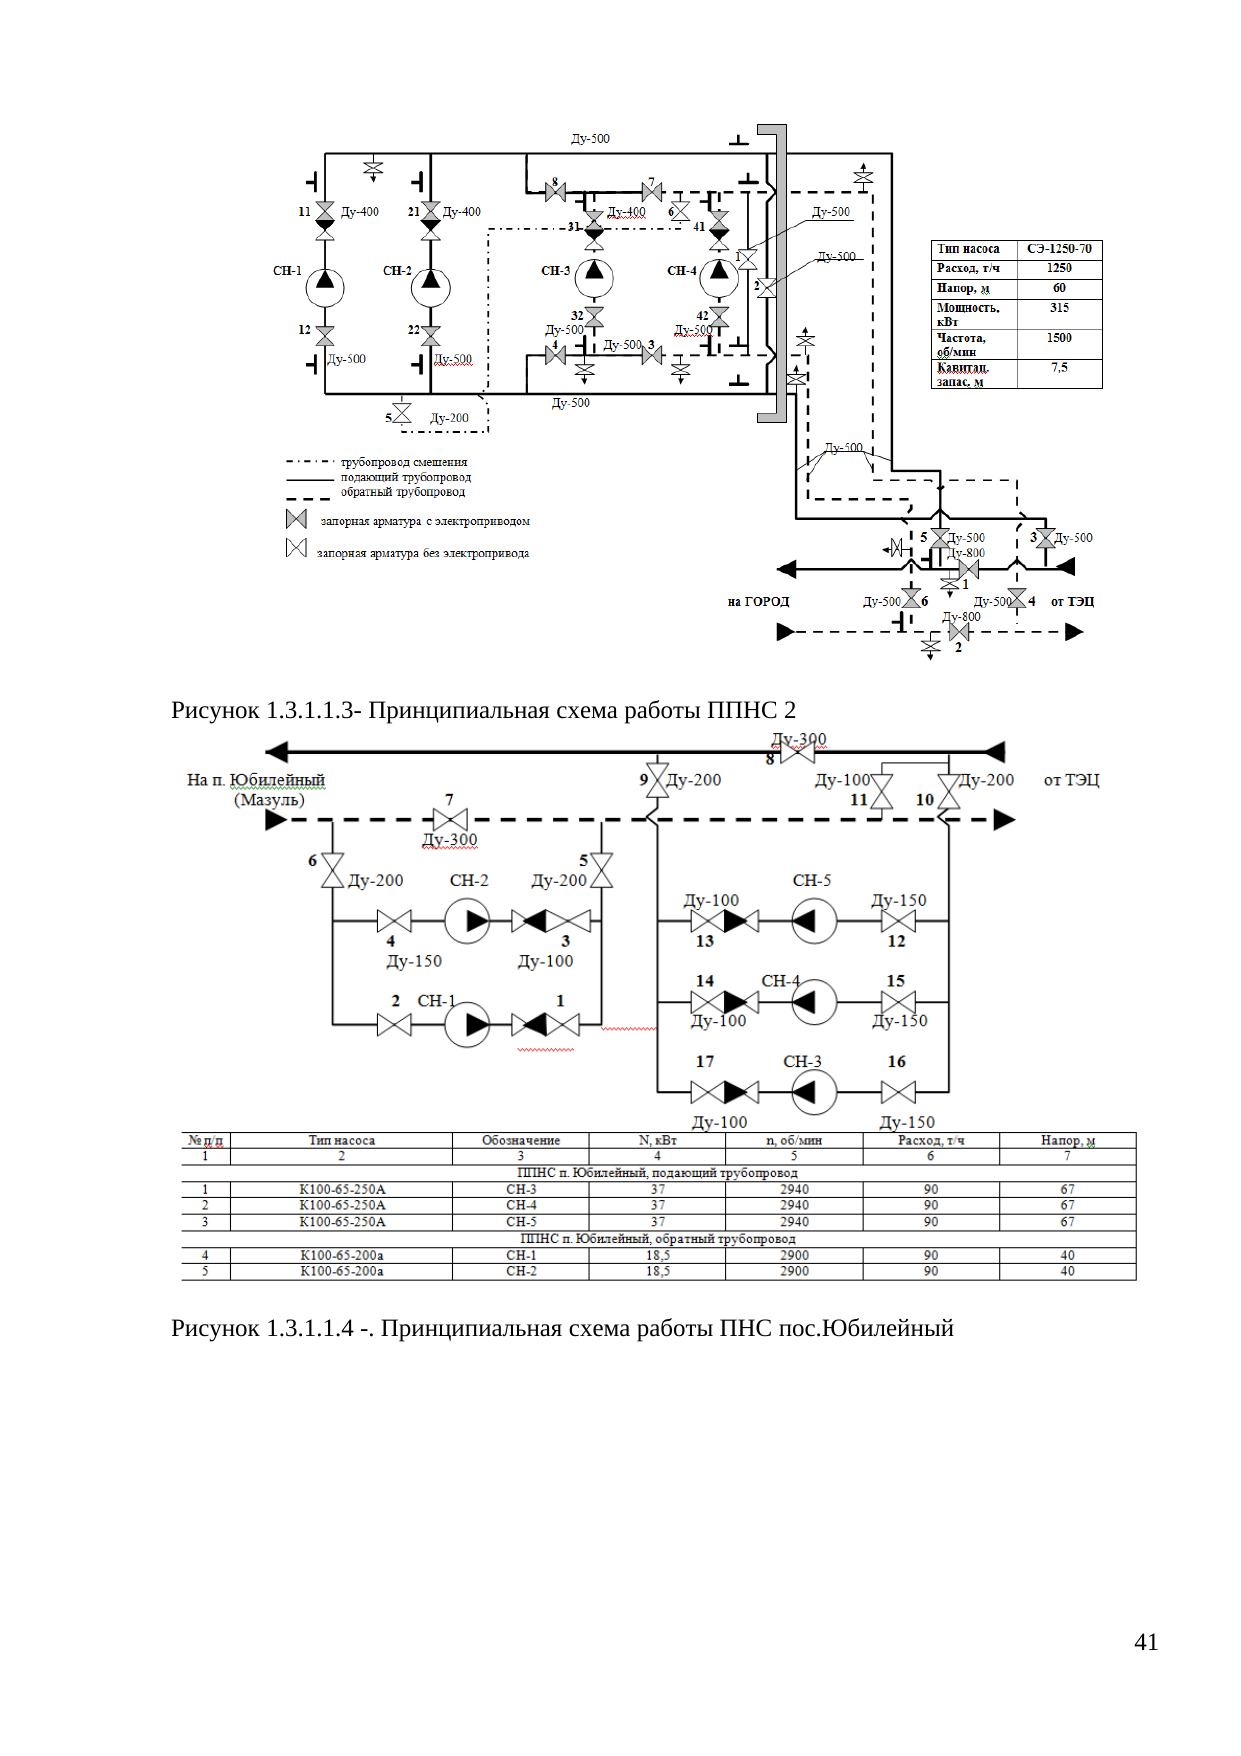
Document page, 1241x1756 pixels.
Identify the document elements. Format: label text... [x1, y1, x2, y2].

text Рисунок 1.3.1.1.4 -. Принципиальная схема работы ПНС пос.Юбилейный [171, 1313, 1159, 1342]
picture [225, 110, 1110, 666]
text Рисунок 1.3.1.1.3- Принципиальная схема работы ППНС 2 [171, 695, 1159, 724]
picture [181, 731, 1142, 1287]
